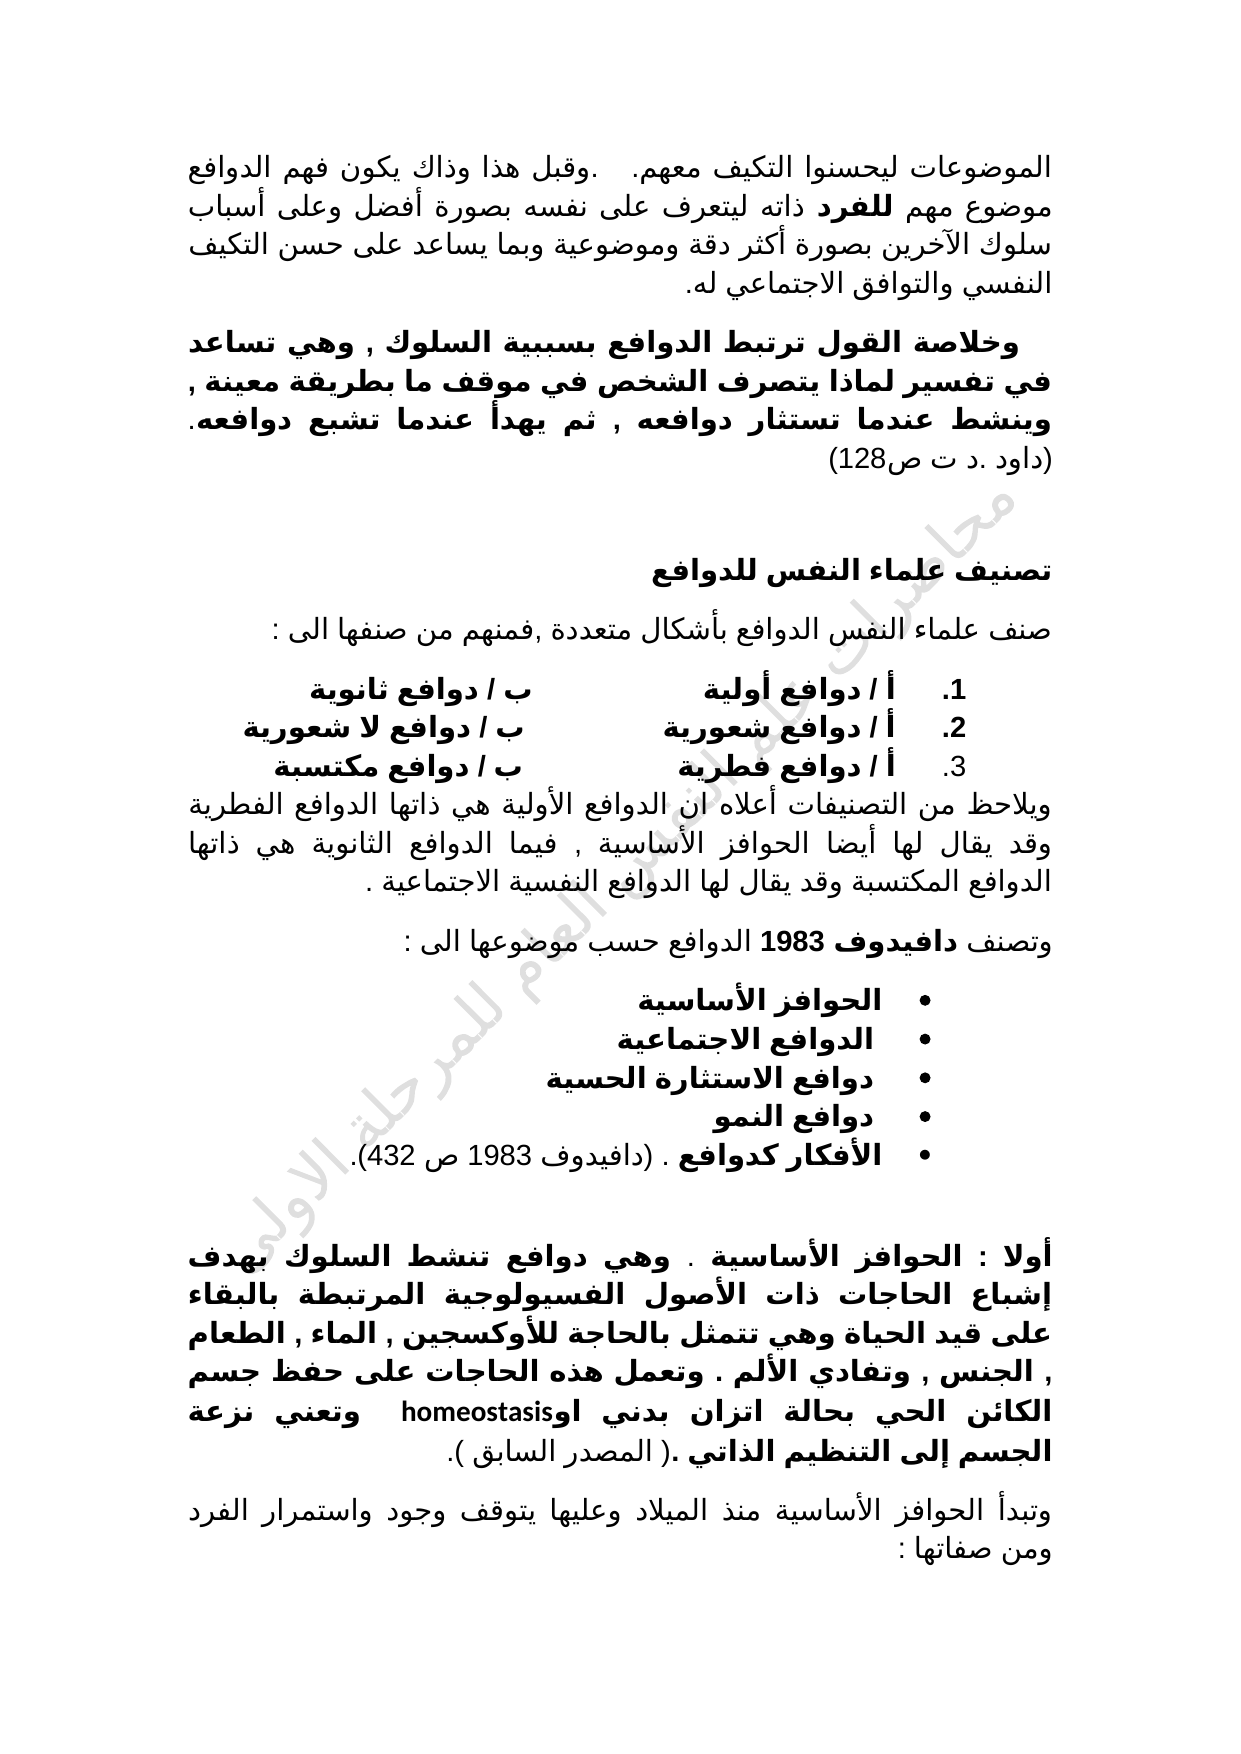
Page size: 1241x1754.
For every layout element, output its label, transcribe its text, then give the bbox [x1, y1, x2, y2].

list الحوافز الأساسية [187, 983, 920, 1017]
list دوافع الاستثارة الحسية [187, 1061, 920, 1094]
text تصنيف علماء النفس للدوافع [187, 553, 1053, 587]
list أ / دوافع شعورية ب / دوافع لا شعورية [187, 710, 942, 744]
text صنف علماء النفس الدوافع بأشكال متعددة ,فمنهم من صنفها الى : [187, 612, 1053, 646]
text وتصنف دافيدوف 1983 الدوافع حسب موضوعها الى : [187, 924, 1053, 957]
list الأفكار كدوافع . (دافيدوف 1983 ص 432). [187, 1138, 920, 1172]
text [187, 150, 1053, 299]
list أ / دوافع أولية ب / دوافع ثانوية [187, 672, 942, 705]
text وتبدأ الحوافز الأساسية منذ الميلاد وعليها يتوقف وجود واستمرار الفرد ومن صفاتها : [187, 1493, 1053, 1565]
text وخلاصة القول ترتبط الدوافع بسببية السلوك , وهي تساعد في تفسير لماذا يتصرف الشخص في موقف ما بطريقة معينة , وينشط عندما تستثار دوافعه , ثم يهدأ عندما تشبع دوافعه.(داود .د ت ص128) [187, 325, 1053, 474]
text أولا : الحوافز الأساسية . وهي دوافع تنشط السلوك بهدف إشباع الحاجات ذات الأصول الفسيولوجية المرتبطة بالبقاء على قيد الحياة وهي تتمثل بالحاجة للأوكسجين , الماء , الطعام , الجنس , وتفادي الألم . وتعمل هذه الحاجات على حفظ جسم الكائن الحي بحالة اتزان بدني اوhomeostasis وتعني نزعة الجسم إلى التنظيم الذاتي .( المصدر السابق ). [187, 1239, 1053, 1467]
list دوافع النمو [187, 1099, 920, 1133]
list الدوافع الاجتماعية [187, 1022, 920, 1056]
list أ / دوافع فطرية ب / دوافع مكتسبة [187, 749, 942, 782]
text ويلاحظ من التصنيفات أعلاه ان الدوافع الأولية هي ذاتها الدوافع الفطرية وقد يقال لها أيضا الحوافز الأساسية , فيما الدوافع الثانوية هي ذاتها الدوافع المكتسبة وقد يقال لها الدوافع النفسية الاجتماعية . [187, 787, 1053, 898]
